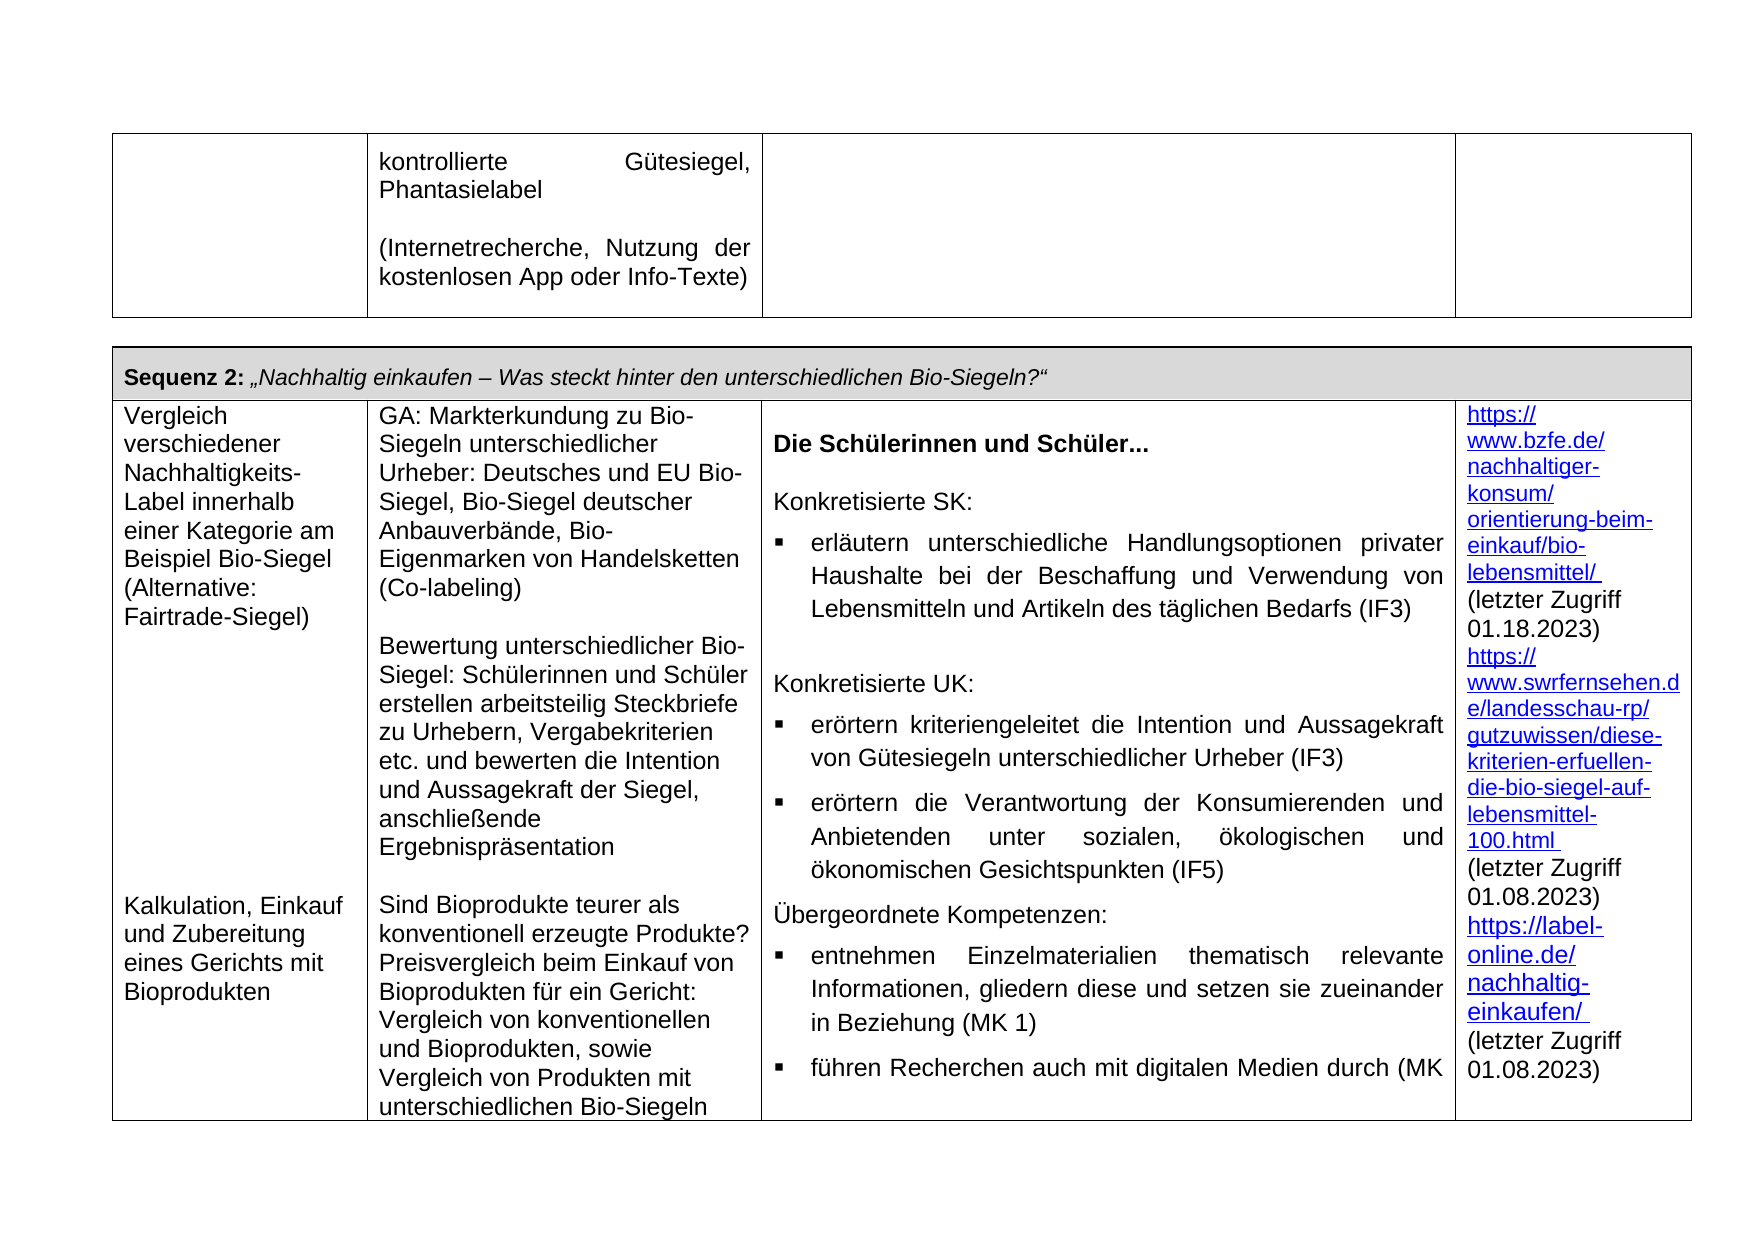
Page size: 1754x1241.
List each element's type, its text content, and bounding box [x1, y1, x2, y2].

table_header Sequenz 2: „Nachhaltig einkaufen – Was steckt hinter den unterschiedlichen Bio-Siegeln?“ [113, 348, 1691, 399]
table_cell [1456, 134, 1691, 317]
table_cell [113, 134, 367, 317]
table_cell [368, 134, 762, 317]
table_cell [763, 134, 1455, 317]
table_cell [368, 401, 761, 1120]
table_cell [762, 401, 1455, 1120]
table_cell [113, 401, 367, 1120]
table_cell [1456, 401, 1691, 1120]
